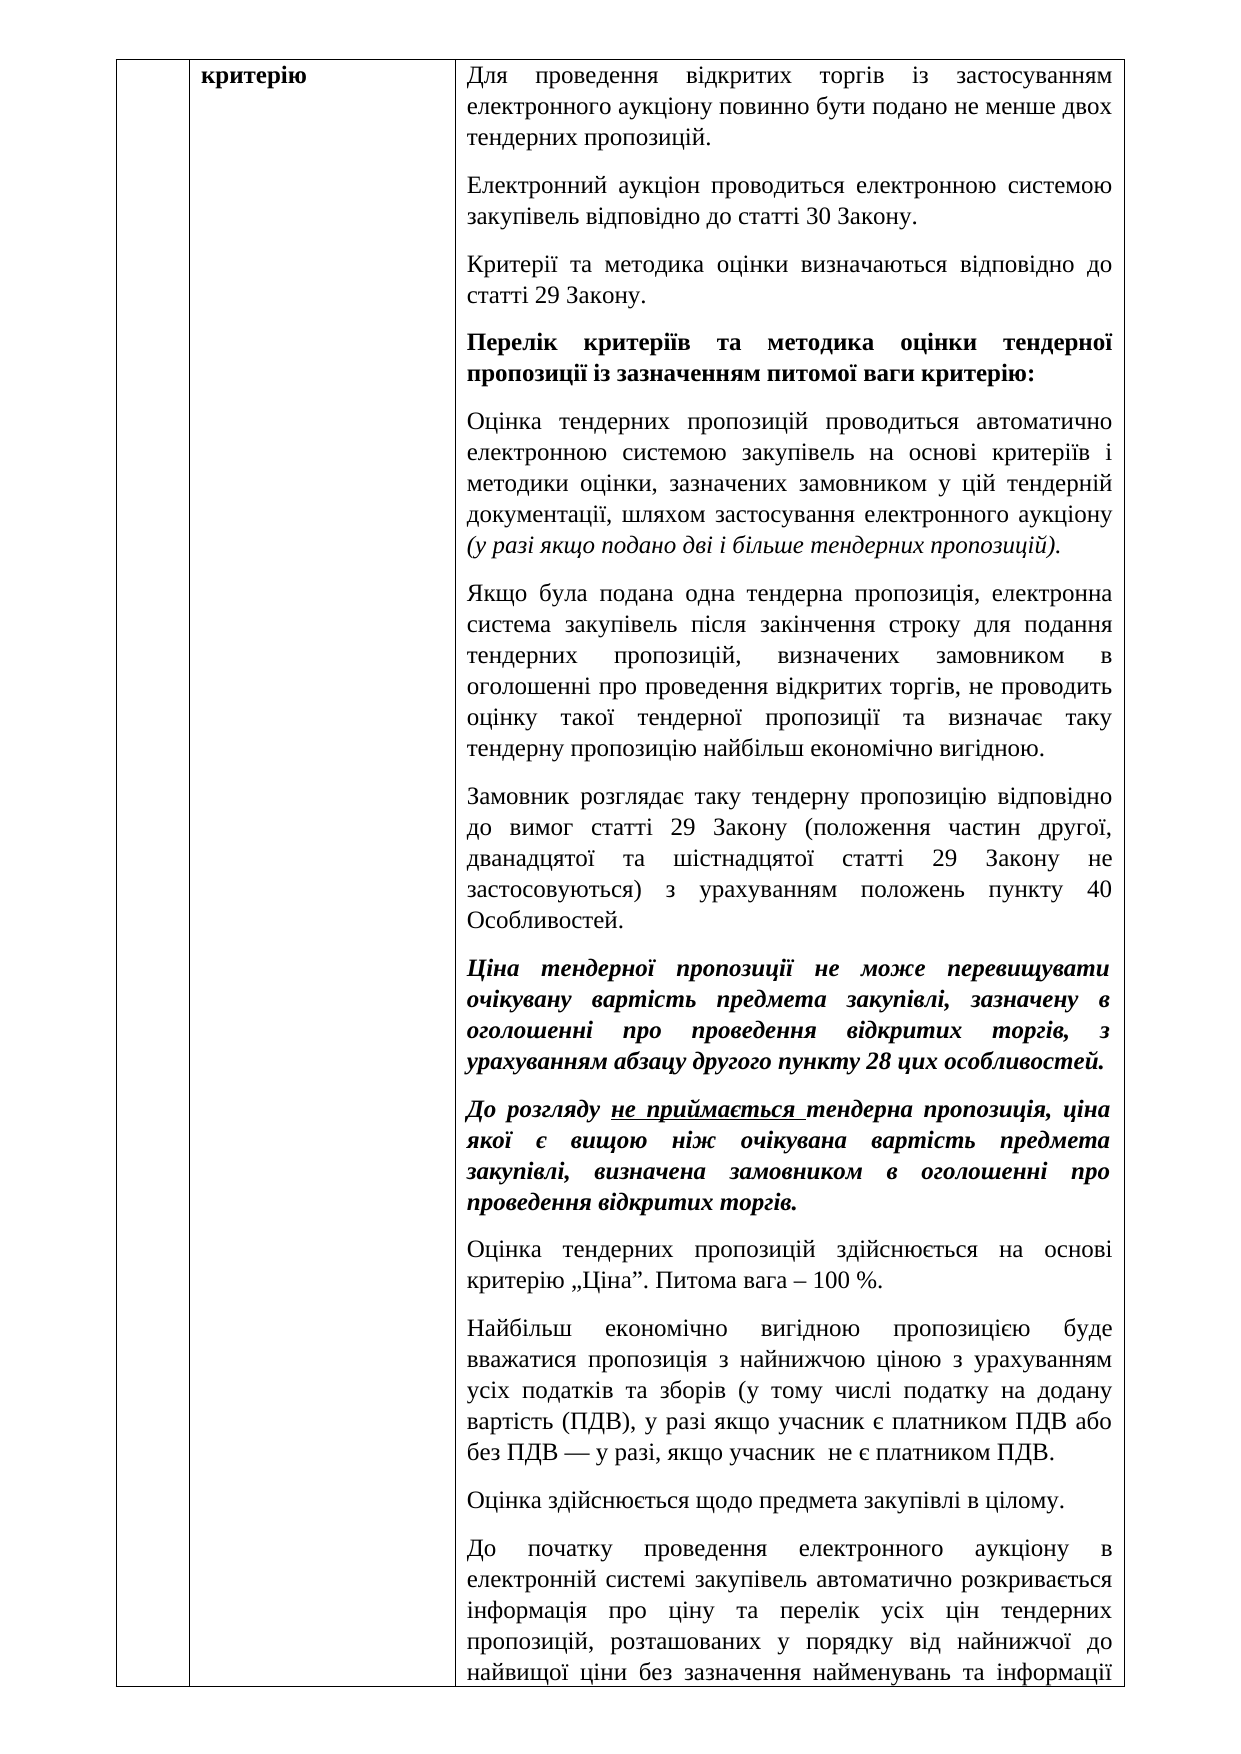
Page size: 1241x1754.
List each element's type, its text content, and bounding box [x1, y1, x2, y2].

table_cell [456, 60, 1124, 1686]
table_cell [190, 60, 455, 1686]
table_cell 1 [117, 60, 189, 1686]
